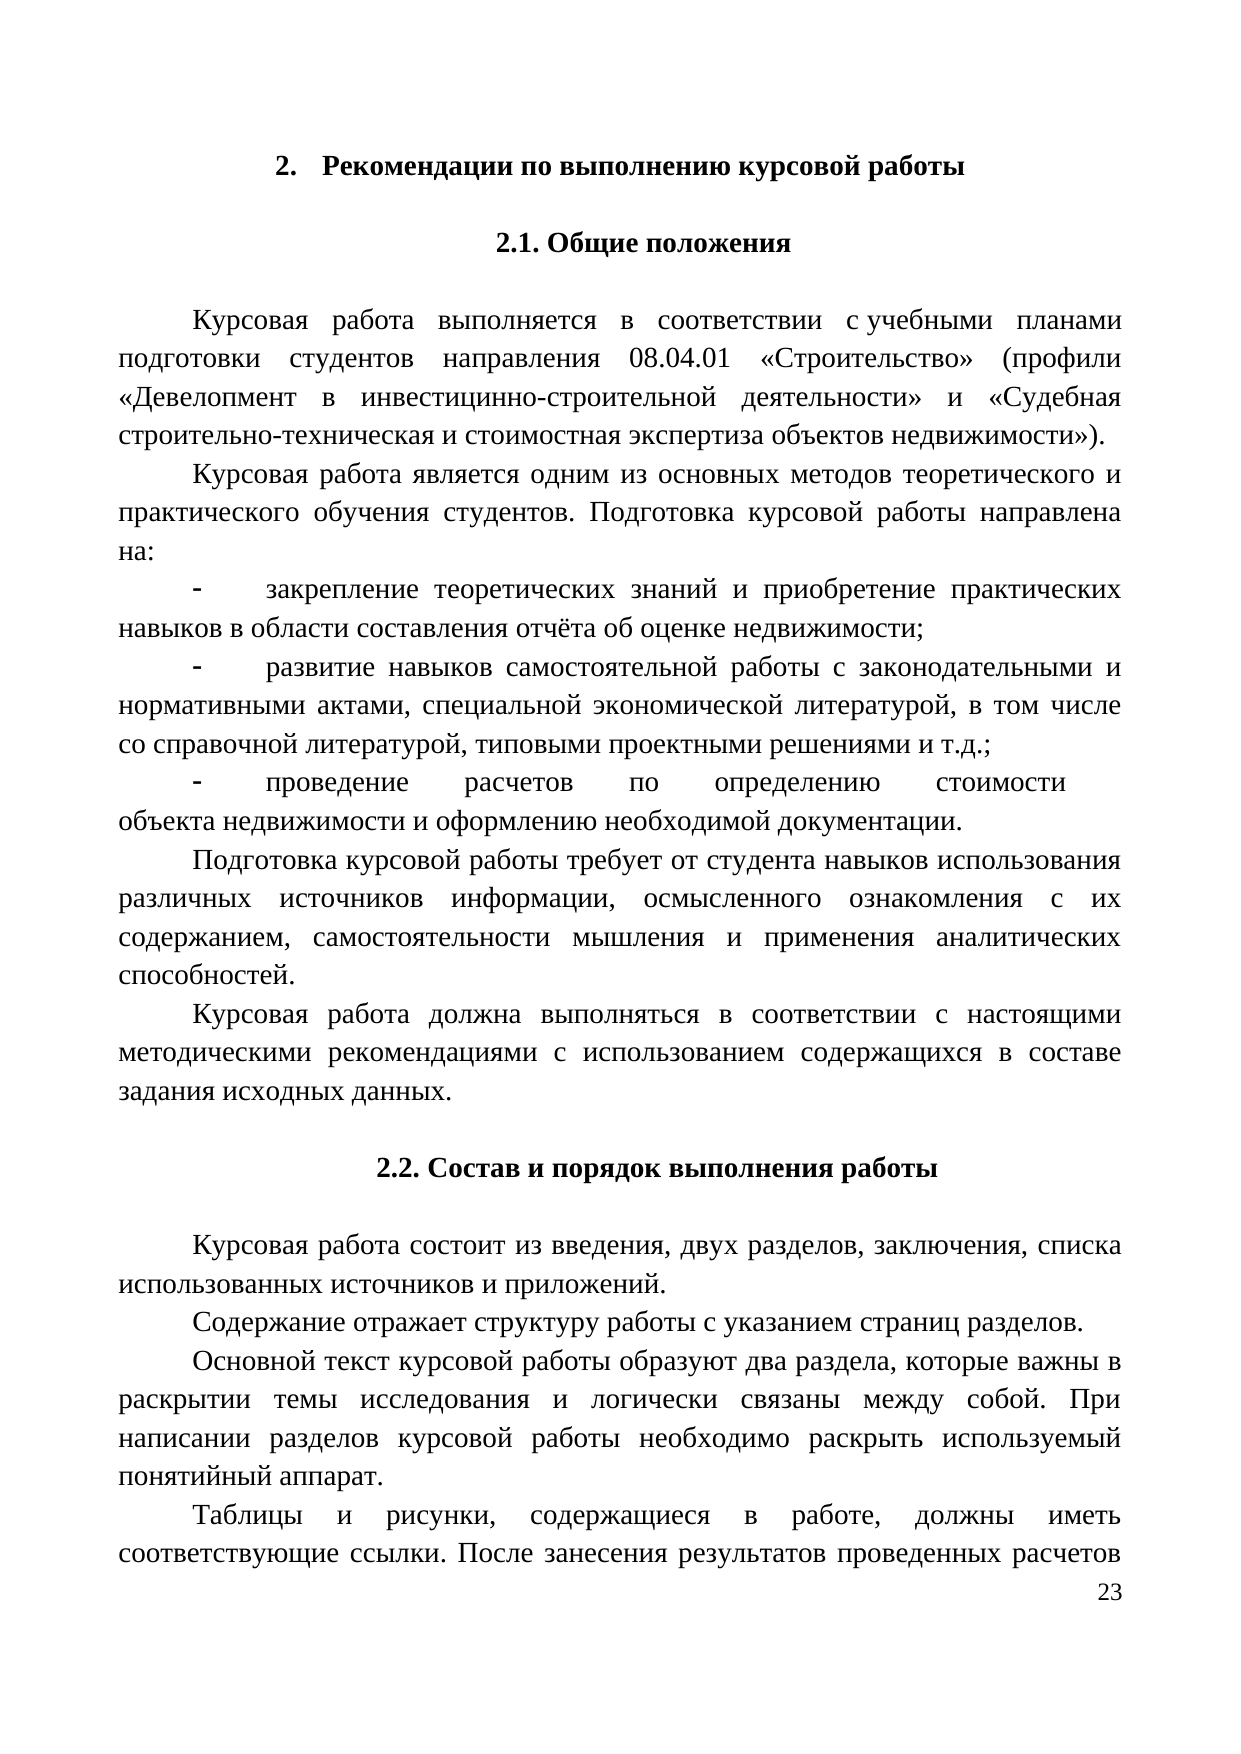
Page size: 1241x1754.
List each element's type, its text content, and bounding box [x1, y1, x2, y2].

list проведение расчетов по определению стоимости объекта недвижимости и оформлению необходимой документации. [118, 764, 1122, 837]
text Содержание отражает структуру работы с указанием страниц разделов. [118, 1304, 1122, 1338]
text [118, 1497, 1122, 1569]
text 2.2. Состав и порядок выполнения работы [118, 1150, 1122, 1184]
text Курсовая работа должна выполняться в соответствии с настоящими методическими рекомендациями с использованием содержащихся в составе задания исходных данных. [118, 996, 1122, 1107]
list развитие навыков самостоятельной работы с законодательными и нормативными актами, специальной экономической литературой, в том числе со справочной литературой, типовыми проектными решениями и т.д.; [118, 649, 1122, 759]
text Курсовая работа выполняется в соответствии с учебными планами подготовки студентов направления 08.04.01 «Строительство» (профили «Девелопмент в инвестицинно-строительной деятельности» и «Судебная строительно-техническая и стоимостная экспертиза объектов недвижимости»). [118, 302, 1122, 451]
text 2.1. Общие положения [165, 225, 1122, 258]
text Курсовая работа является одним из основных методов теоретического и практического обучения студентов. Подготовка курсовой работы направлена на: [118, 456, 1122, 567]
text Курсовая работа состоит из введения, двух разделов, заключения, списка использованных источников и приложений. [118, 1227, 1122, 1299]
text Основной текст курсовой работы образуют два раздела, которые важны в раскрытии темы исследования и логически связаны между собой. При написании разделов курсовой работы необходимо раскрыть используемый понятийный аппарат. [118, 1343, 1122, 1492]
list закрепление теоретических знаний и приобретение практических навыков в области составления отчёта об оценке недвижимости; [118, 572, 1122, 644]
list Рекомендации по выполнению курсовой работы [118, 148, 1122, 181]
text Подготовка курсовой работы требует от студента навыков использования различных источников информации, осмысленного ознакомления с их содержанием, самостоятельности мышления и применения аналитических способностей. [118, 842, 1122, 991]
